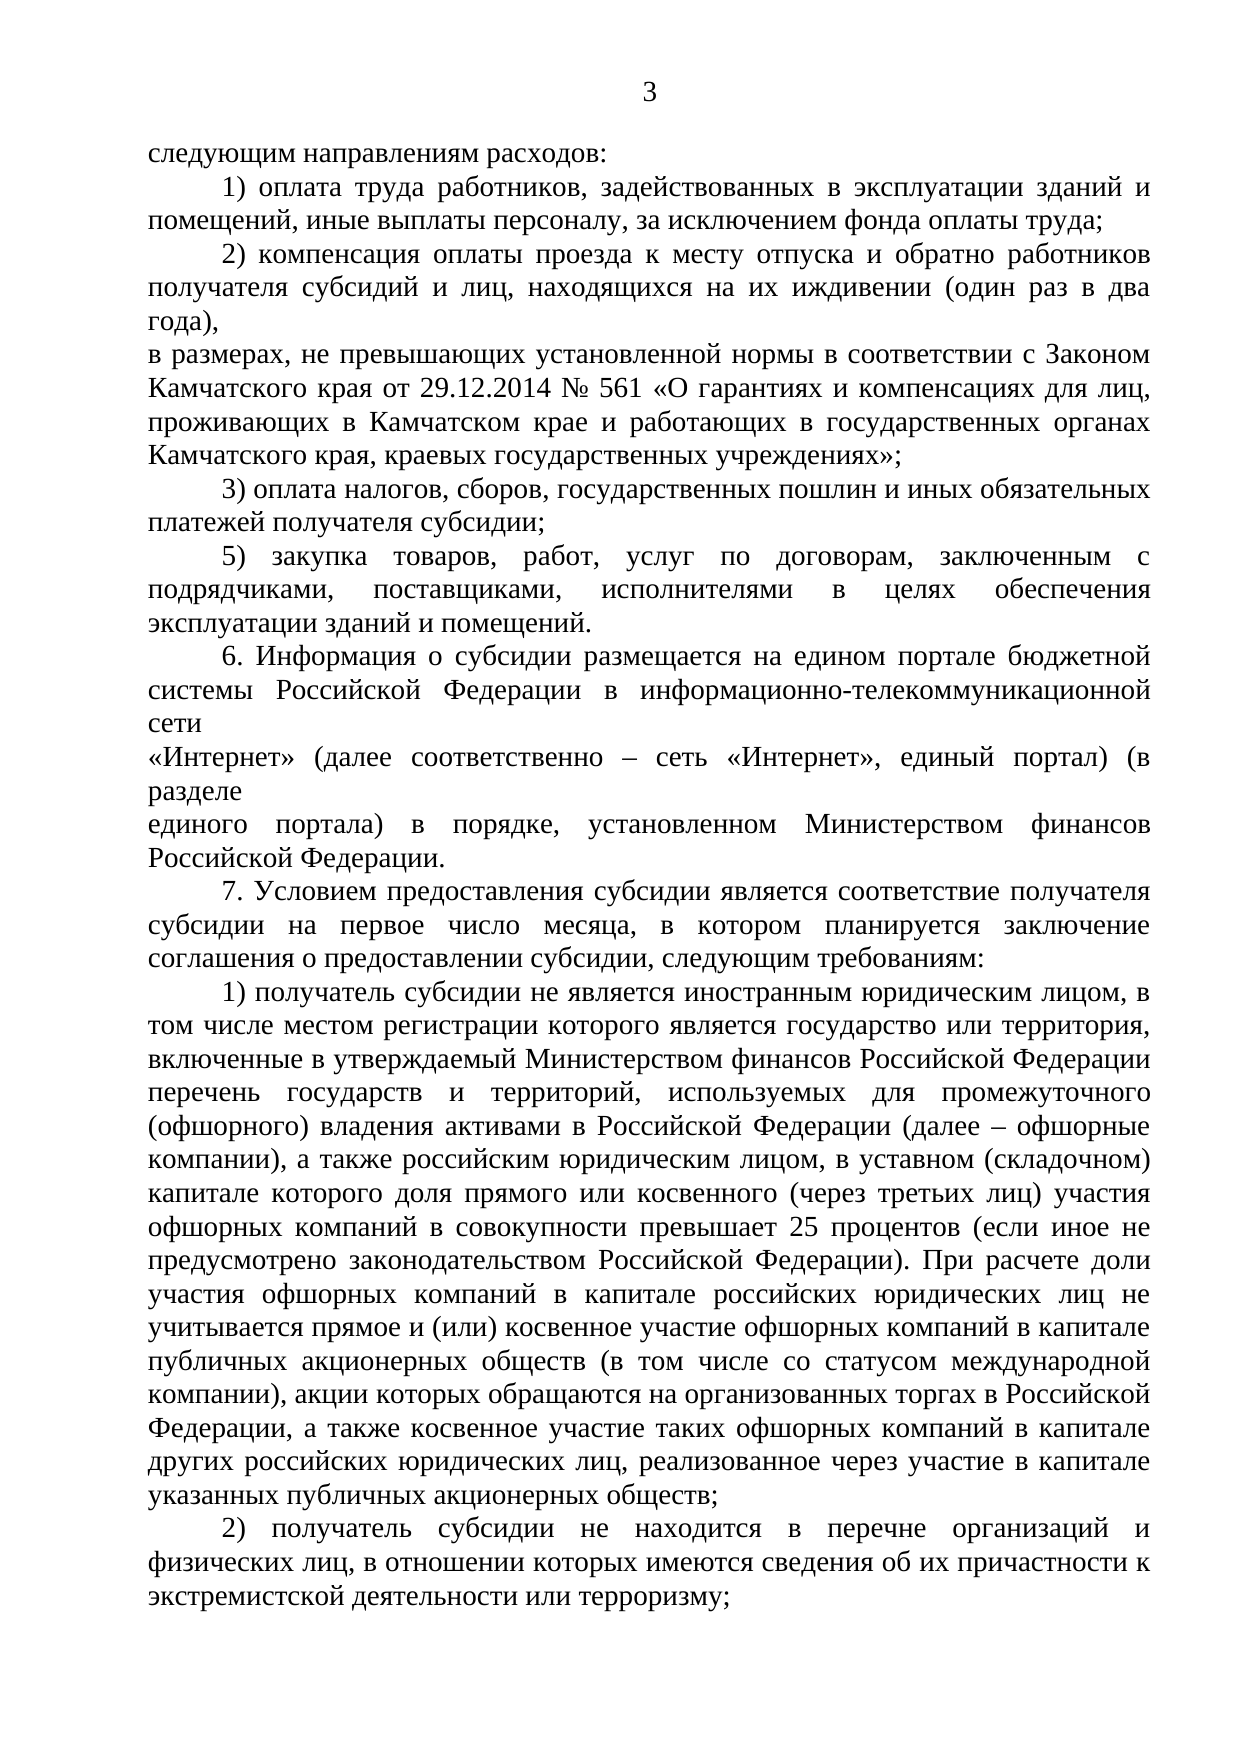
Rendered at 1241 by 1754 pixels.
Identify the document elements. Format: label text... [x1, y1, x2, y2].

text 1) получатель субсидии не является иностранным юридическим лицом, в том числе местом регистрации которого является государство или территория, включенные в утверждаемый Министерством финансов Российской Федерации перечень государств и территорий, используемых для промежуточного (офшорного) владения активами в Российской Федерации (далее – офшорные компании), а также российским юридическим лицом, в уставном (складочном) капитале которого доля прямого или косвенного (через третьих лиц) участия офшорных компаний в совокупности превышает 25 процентов (если иное не предусмотрено законодательством Российской Федерации). При расчете доли участия офшорных компаний в капитале российских юридических лиц не учитывается прямое и (или) косвенное участие офшорных компаний в капитале публичных акционерных обществ (в том числе со статусом международной компании), акции которых обращаются на организованных торгах в Российской Федерации, а также косвенное участие таких офшорных компаний в капитале других российских юридических лиц, реализованное через участие в капитале указанных публичных акционерных обществ; [148, 974, 1152, 1511]
text «Интернет» (далее соответственно – сеть «Интернет», единый портал) (в разделе [148, 739, 1152, 806]
text 3) оплата налогов, сборов, государственных пошлин и иных обязательных платежей получателя субсидии; [148, 471, 1152, 538]
text 1) оплата труда работников, задействованных в эксплуатации зданий и помещений, иные выплаты персоналу, за исключением фонда оплаты труда; [148, 169, 1152, 236]
text 2) получатель субсидии не находится в перечне организаций и физических лиц, в отношении которых имеются сведения об их причастности к экстремистской деятельности или терроризму; [148, 1511, 1152, 1611]
text единого портала) в порядке, установленном Министерством финансов Российской Федерации. [148, 806, 1152, 873]
text 2) компенсация оплаты проезда к месту отпуска и обратно работников получателя субсидий и лиц, находящихся на их иждивении (один раз в два года), [148, 236, 1152, 337]
text 6. Информация о субсидии размещается на едином портале бюджетной системы Российской Федерации в информационно-телекоммуникационной сети [148, 638, 1152, 739]
text 5) закупка товаров, работ, услуг по договорам, заключенным с подрядчиками, поставщиками, исполнителями в целях обеспечения эксплуатации зданий и помещений. [148, 538, 1152, 638]
text в размерах, не превышающих установленной нормы в соответствии с Законом Камчатского края от 29.12.2014 № 561 «О гарантиях и компенсациях для лиц, проживающих в Камчатском крае и работающих в государственных органах Камчатского края, краевых государственных учреждениях»; [148, 337, 1152, 471]
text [148, 135, 1152, 169]
text 7. Условием предоставления субсидии является соответствие получателя субсидии на первое число месяца, в котором планируется заключение соглашения о предоставлении субсидии, следующим требованиям: [148, 873, 1152, 974]
